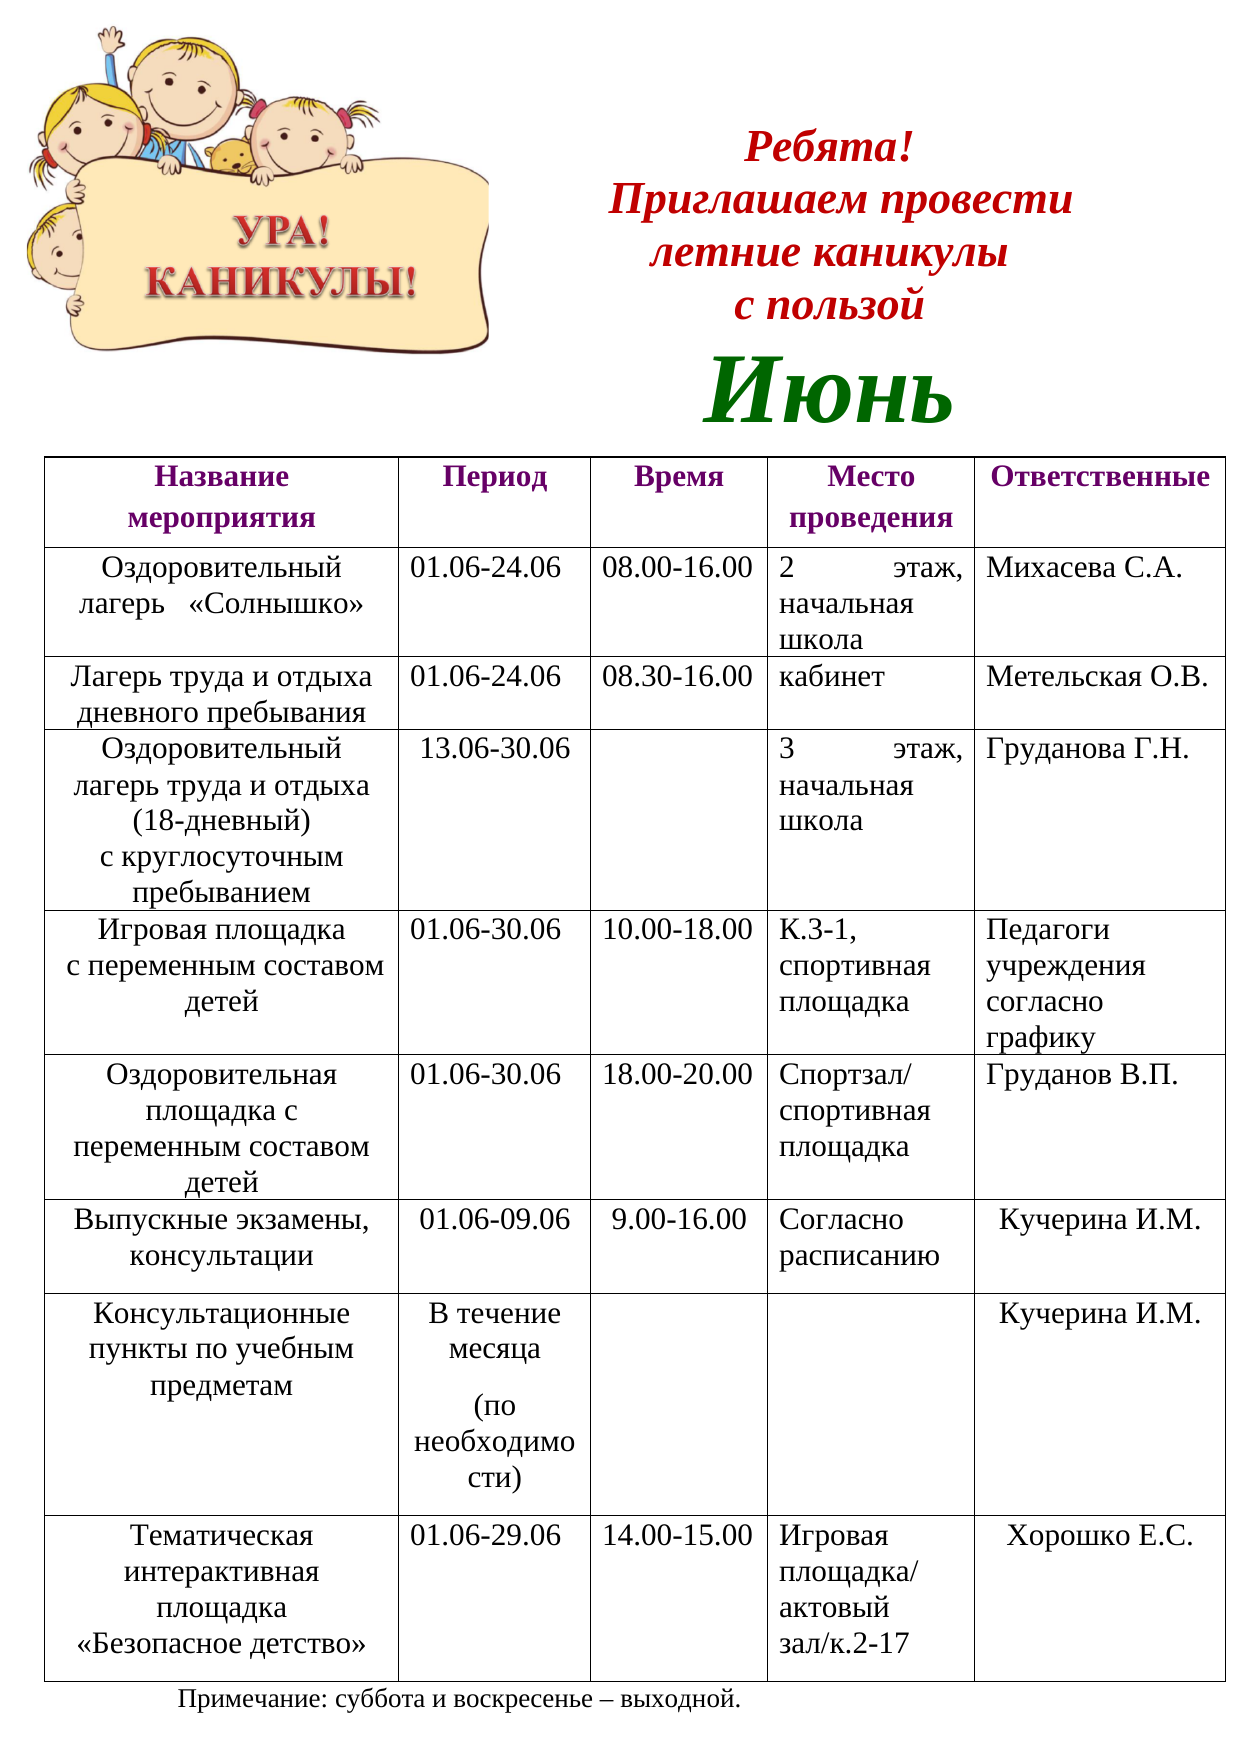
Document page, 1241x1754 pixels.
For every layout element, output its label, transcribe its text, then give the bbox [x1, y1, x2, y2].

table_cell Согласно расписанию [768, 1200, 974, 1293]
table_cell 3 этаж, начальная школа [768, 730, 974, 909]
text Июнь [177, 329, 1152, 444]
text Примечание: суббота и воскресенье – выходной. [177, 1682, 1152, 1713]
table_cell 08.30-16.00 [591, 657, 767, 729]
table_cell Лагерь труда и отдыха дневного пребывания [45, 657, 398, 729]
text летние каникулы [177, 223, 1152, 276]
table_cell Груданов В.П. [975, 1055, 1225, 1199]
table_cell 01.06-24.06 [399, 548, 590, 656]
table_cell Оздоровительная площадка с переменным составом детей [45, 1055, 398, 1199]
table_cell кабинет [768, 657, 974, 729]
table_cell Хорошко Е.С. [975, 1516, 1225, 1681]
table_cell 2 этаж, начальная школа [768, 548, 974, 656]
table_cell 14.00-15.00 [591, 1516, 767, 1681]
text Ребята! [177, 118, 1152, 171]
table_cell 08.00-16.00 [591, 548, 767, 656]
table_cell Оздоровительный лагерь «Солнышко» [45, 548, 398, 656]
table_cell 01.06-09.06 [399, 1200, 590, 1293]
table_header Название мероприятия [45, 458, 398, 547]
text с пользой [177, 276, 1152, 329]
table_header Период [399, 458, 590, 547]
table_cell [591, 730, 767, 909]
table_cell 18.00-20.00 [591, 1055, 767, 1199]
table_cell 01.06-30.06 [399, 911, 590, 1054]
table_cell Выпускные экзамены, консультации [45, 1200, 398, 1293]
table_header Место проведения [768, 458, 974, 547]
table_cell Метельская О.В. [975, 657, 1225, 729]
table_cell [591, 1294, 767, 1515]
text Приглашаем провести [177, 171, 1152, 223]
table_cell 01.06-24.06 [399, 657, 590, 729]
table_cell Спортзал/ спортивная площадка [768, 1055, 974, 1199]
table_cell К.3-1, спортивная площадка [768, 911, 974, 1054]
table_cell 10.00-18.00 [591, 911, 767, 1054]
table_cell Педагоги учреждения согласно графику [975, 911, 1225, 1054]
table_header Время [591, 458, 767, 547]
table_cell Груданова Г.Н. [975, 730, 1225, 909]
table_cell 01.06-29.06 [399, 1516, 590, 1681]
table_cell [768, 1294, 974, 1515]
table_cell Оздоровительный лагерь труда и отдыха (18-дневный) с круглосуточным пребыванием [45, 730, 398, 909]
table_cell Михасева С.А. [975, 548, 1225, 656]
table_cell Кучерина И.М. [975, 1200, 1225, 1293]
table_cell 9.00-16.00 [591, 1200, 767, 1293]
table_cell 13.06-30.06 [399, 730, 590, 909]
table_cell Кучерина И.М. [975, 1294, 1225, 1515]
table_cell 01.06-30.06 [399, 1055, 590, 1199]
table_cell Игровая площадка с переменным составом детей [45, 911, 398, 1054]
table_cell Консультационные пункты по учебным предметам [45, 1294, 398, 1515]
table_cell Игровая площадка/ актовый зал/к.2-17 [768, 1516, 974, 1681]
table_header Ответственные [975, 458, 1225, 547]
picture [26, 16, 489, 363]
table_cell В течение месяца (по необходимости) [399, 1294, 590, 1515]
table_cell Тематическая интерактивная площадка «Безопасное детство» [45, 1516, 398, 1681]
